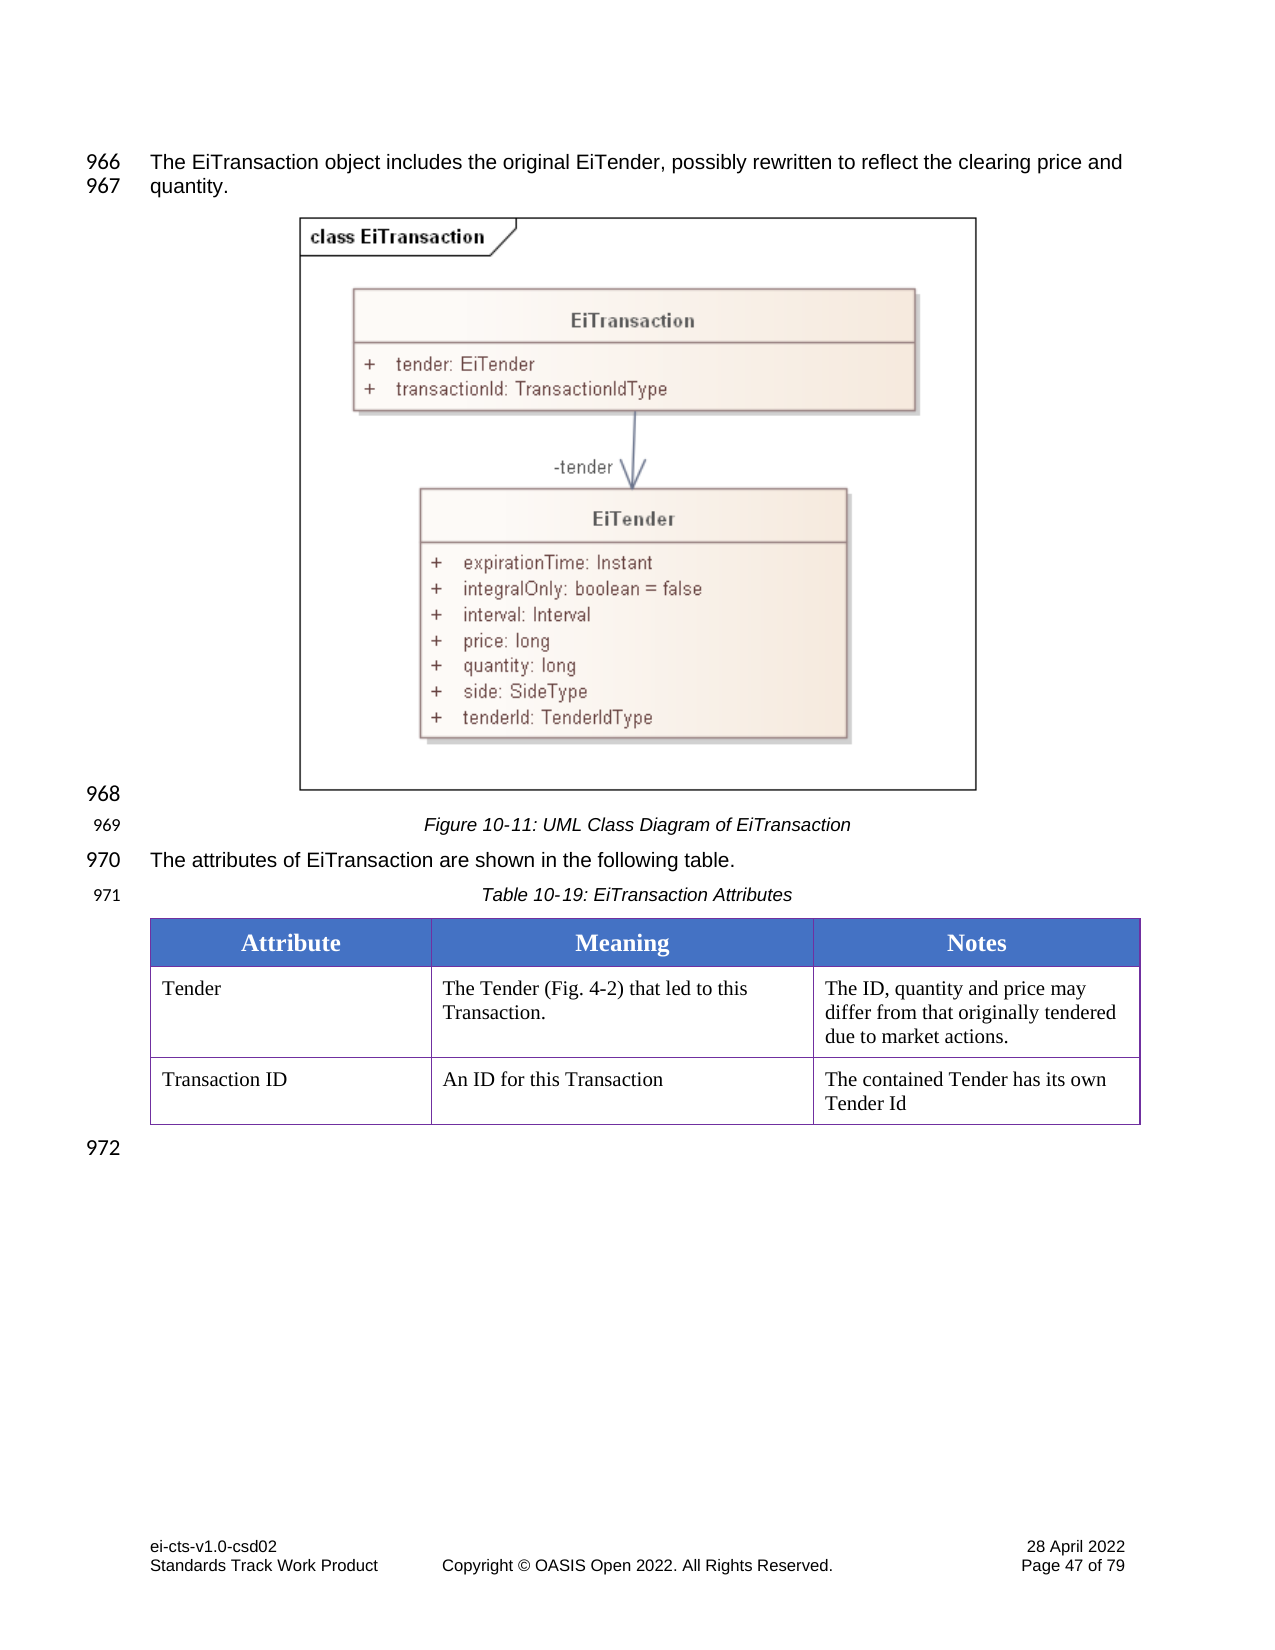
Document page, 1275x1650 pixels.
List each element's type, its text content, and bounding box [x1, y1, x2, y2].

table_header Meaning [432, 919, 813, 966]
table_cell An ID for this Transaction [432, 1058, 813, 1124]
table_header Attribute [151, 919, 431, 966]
table_cell The ID, quantity and price may differ from that originally tendered due to market actions. [814, 967, 1139, 1057]
picture [288, 206, 987, 801]
text The EiTransaction object includes the original EiTender, possibly rewritten to reflect the clearing price and quantity. [150, 150, 1125, 198]
table_cell Transaction ID [151, 1058, 431, 1124]
table_cell The Tender (Fig. 4-2) that led to this Transaction. [432, 967, 813, 1057]
text The attributes of EiTransaction are shown in the following table. [150, 848, 1125, 872]
table_header Notes [814, 919, 1139, 966]
table_cell The contained Tender has its own Tender Id [814, 1058, 1139, 1124]
table_cell Tender [151, 967, 431, 1057]
